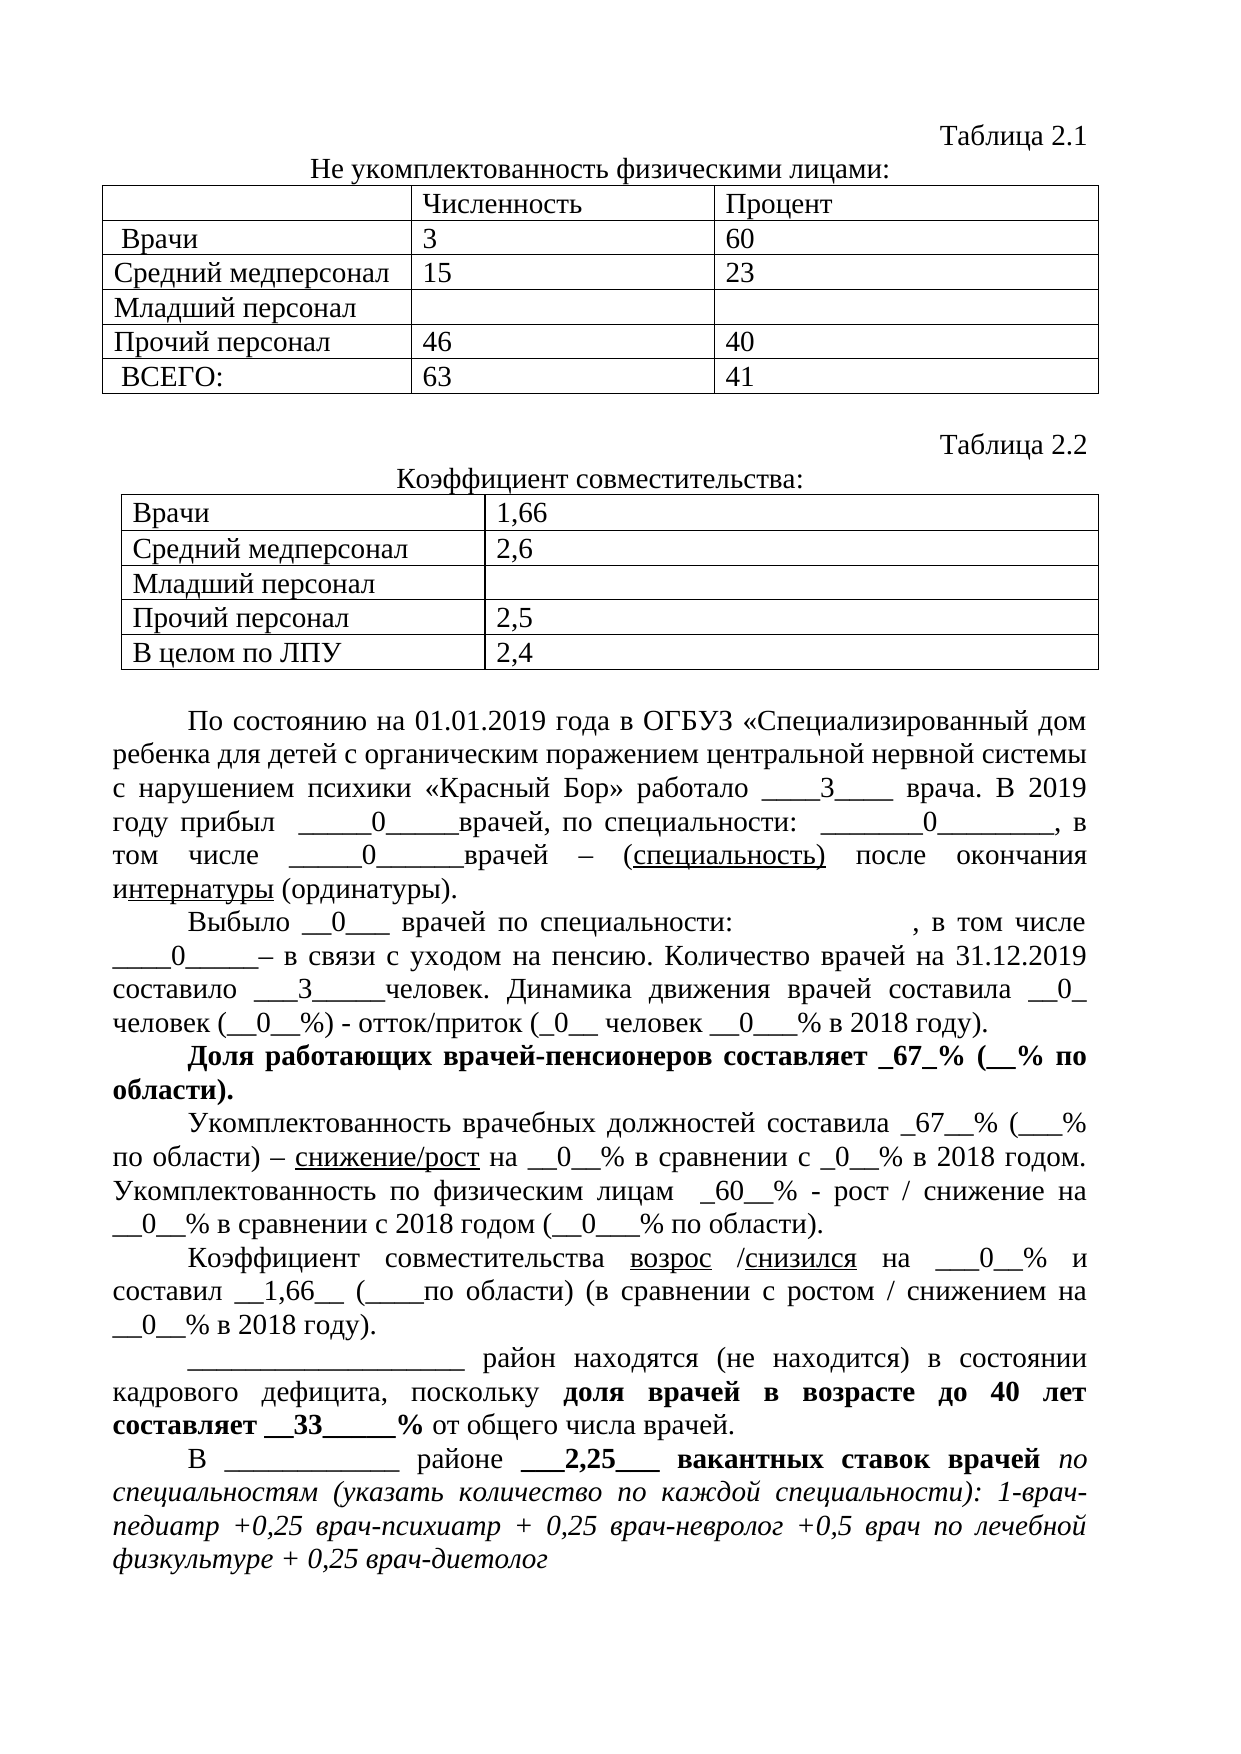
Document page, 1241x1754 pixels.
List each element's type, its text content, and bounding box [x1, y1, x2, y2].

table_cell 2,6 [486, 531, 1098, 565]
table_header [103, 186, 411, 220]
text По состоянию на 01.01.2019 года в ОГБУЗ «Специализированный дом ребенка для детей с органическим поражением центральной нервной системы с нарушением психики «Красный Бор» работало ____3____ врача. В 2019 году прибыл _____0_____врачей, по специальности: _______0________, в том числе _____0______врачей – (специальность) после окончания интернатуры (ординатуры). [112, 703, 1087, 904]
table_header Процент [715, 186, 1098, 220]
table_cell Средний медперсонал [103, 255, 411, 289]
text В ____________ районе ___2,25___ вакантных ставок врачей по специальностям (указать количество по каждой специальности): 1-врач-педиатр +0,25 врач-психиатр + 0,25 врач-невролог +0,5 врач по лечебной физкультуре + 0,25 врач-диетолог [112, 1441, 1087, 1575]
table_header Врачи [122, 495, 484, 530]
text Таблица 2.2 [112, 427, 1087, 461]
table_cell В целом по ЛПУ [122, 635, 484, 668]
table_cell Младший персонал [122, 566, 484, 599]
text Таблица 2.1 [112, 118, 1087, 152]
table_cell Врачи [103, 221, 411, 254]
table_cell 46 [412, 325, 714, 358]
table_cell Младший персонал [103, 290, 411, 323]
table_cell 60 [715, 221, 1098, 254]
text Коэффициент совместительства возрос /снизился на ___0__% и составил __1,66__ (____по области) (в сравнении с ростом / снижением на __0__% в 2018 году). [112, 1240, 1087, 1340]
table_cell 63 [412, 359, 714, 393]
table_cell [715, 290, 1098, 323]
text Не укомплектованность физическими лицами: [112, 152, 1087, 185]
text Укомплектованность врачебных должностей составила _67__% (___% по области) – снижение/рост на __0__% в сравнении с _0__% в 2018 годом. Укомплектованность по физическим лицам _60__% - рост / снижение на __0__% в сравнении с 2018 годом (__0___% по области). [112, 1106, 1087, 1240]
table_cell Средний медперсонал [122, 531, 484, 565]
table_cell 40 [715, 325, 1098, 358]
text Коэффициент совместительства: [112, 461, 1087, 494]
table_header 1,66 [486, 495, 1098, 530]
table_cell 41 [715, 359, 1098, 393]
table_cell Прочий персонал [103, 325, 411, 358]
text Доля работающих врачей-пенсионеров составляет _67_% (__% по области). [112, 1038, 1087, 1106]
table_cell ВСЕГО: [103, 359, 411, 393]
table_cell 15 [412, 255, 714, 289]
table_cell 3 [412, 221, 714, 254]
table_cell [486, 566, 1098, 599]
table_cell 23 [715, 255, 1098, 289]
table_cell 2,4 [486, 635, 1098, 668]
table_cell [412, 290, 714, 323]
text ___________________ район находятся (не находится) в состоянии кадрового дефицита, поскольку доля врачей в возрасте до 40 лет составляет __33_____% от общего числа врачей. [112, 1340, 1087, 1441]
table_cell Прочий персонал [122, 600, 484, 634]
table_header Численность [412, 186, 714, 220]
table_cell 2,5 [486, 600, 1098, 634]
text Выбыло __0___ врачей по специальности: , в том числе ____0_____– в связи с уходом на пенсию. Количество врачей на 31.12.2019 составило ___3_____человек. Динамика движения врачей составила __0_ человек (__0__%) - отток/приток (_0__ человек __0___% в 2018 году). [112, 904, 1087, 1038]
